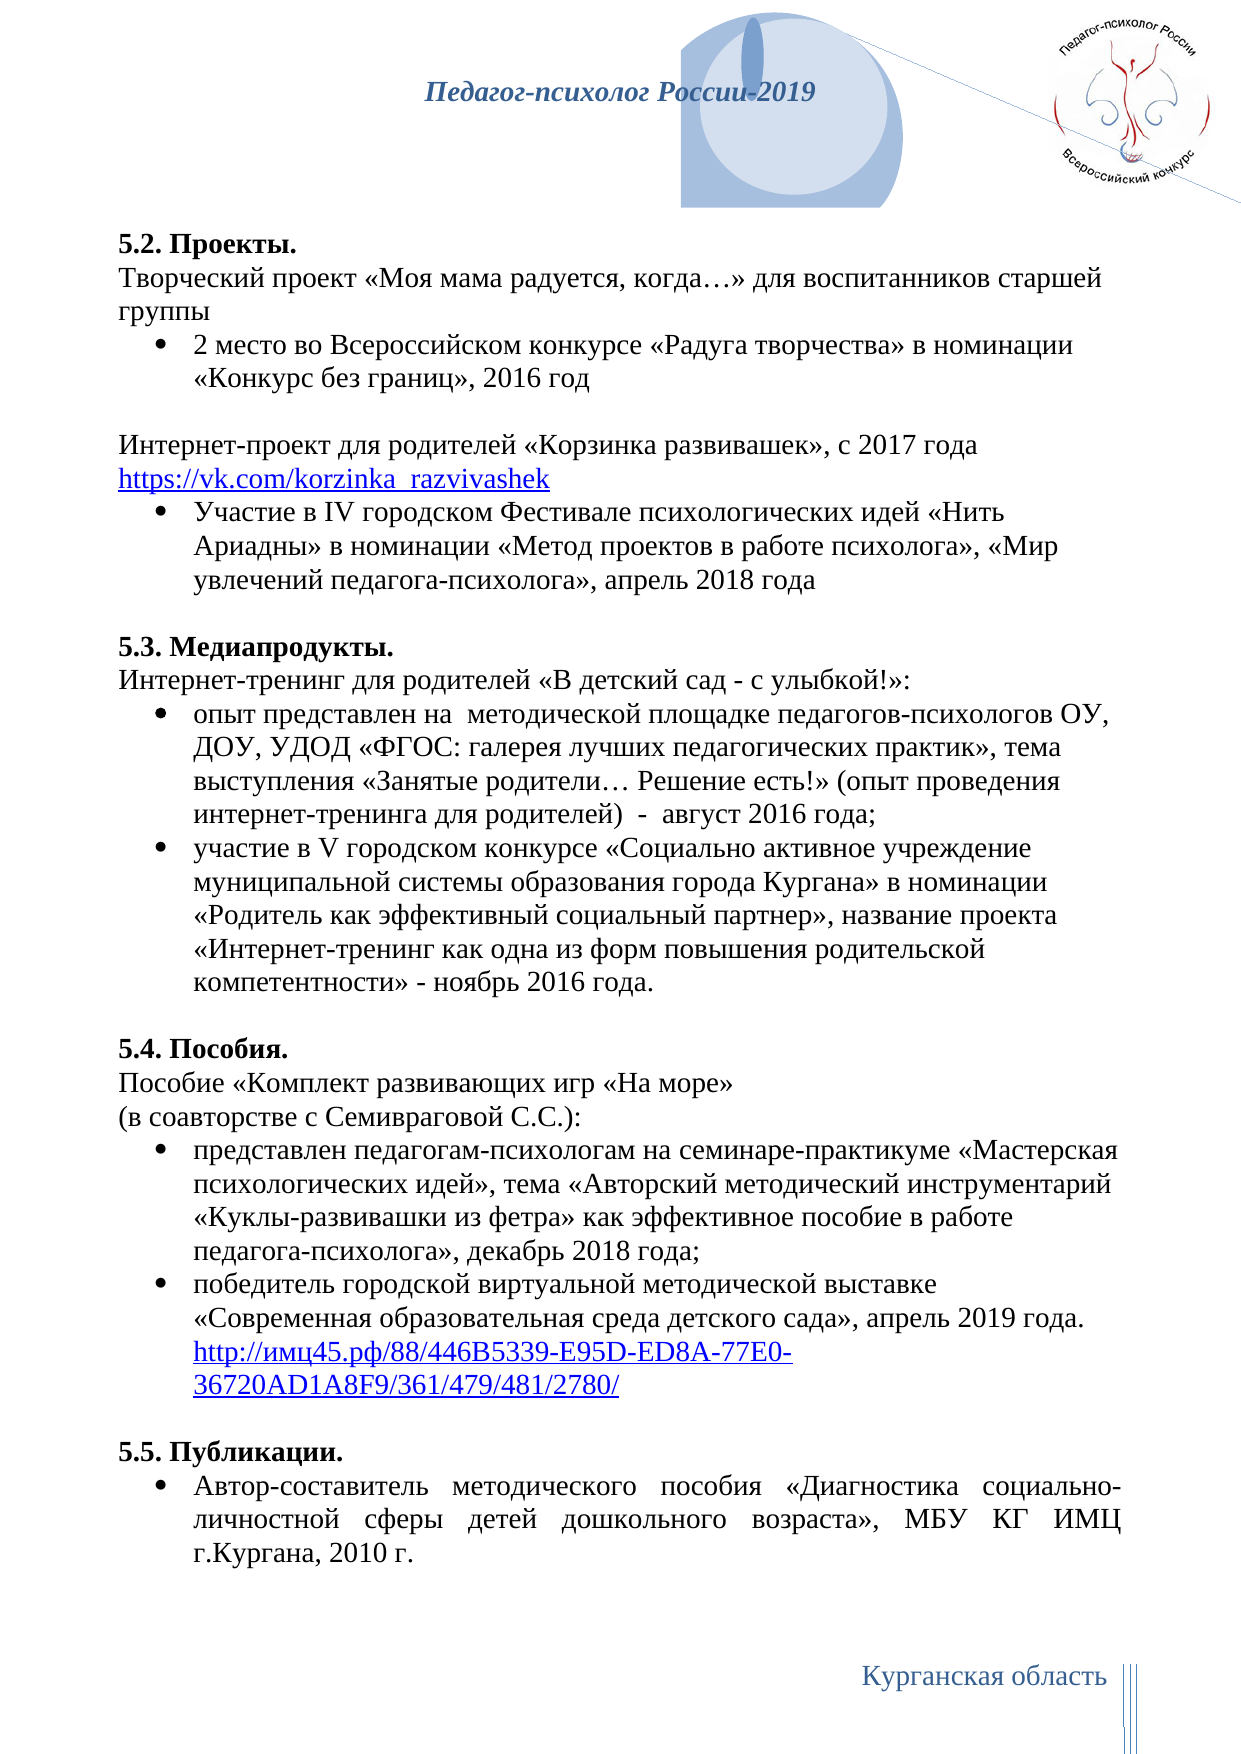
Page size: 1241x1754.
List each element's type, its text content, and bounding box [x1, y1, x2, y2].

text 5.4. Пособия. [118, 1032, 1122, 1065]
text Творческий проект «Моя мама радуется, когда…» для воспитанников старшей группы [118, 260, 1122, 327]
list опыт представлен на методической площадке педагогов-психологов ОУ, ДОУ, УДОД «ФГОС: галерея лучших педагогических практик», тема выступления «Занятые родители… Решение есть!» (опыт проведения интернет-тренинга для родителей) - август 2016 года; [156, 696, 1122, 830]
list Участие в IV городском Фестивале психологических идей «Нить Ариадны» в номинации «Метод проектов в работе психолога», «Мир увлечений педагога-психолога», апрель 2018 года [156, 494, 1122, 595]
text 5.2. Проекты. [118, 226, 1122, 260]
text Интернет-проект для родителей «Корзинка развивашек», с 2017 года https://vk.com/korzinka_razvivashek [118, 427, 1122, 494]
list участие в V городском конкурсе «Социально активное учреждение муниципальной системы образования города Кургана» в номинации «Родитель как эффективный социальный партнер», название проекта «Интернет-тренинг как одна из форм повышения родительской компетентности» - ноябрь 2016 года. [156, 830, 1122, 998]
text Пособие «Комплект развивающих игр «На море» [118, 1065, 1122, 1099]
text 5.5. Публикации. [118, 1434, 1122, 1468]
list 2 место во Всероссийском конкурсе «Радуга творчества» в номинации «Конкурс без границ», 2016 год [156, 327, 1122, 394]
picture [1033, 11, 1221, 191]
text Интернет-тренинг для родителей «В детский сад - с улыбкой!»: [118, 662, 1122, 696]
list Автор-составитель методического пособия «Диагностика социально-личностной сферы детей дошкольного возраста», МБУ КГ ИМЦ г.Кургана, 2010 г. [156, 1468, 1122, 1568]
text 5.3. Медиапродукты. [118, 629, 1122, 662]
list победитель городской виртуальной методической выставке «Современная образовательная среда детского сада», апрель 2019 года. http://имц45.рф/88/446B5339-E95D-ED8A-77E0-36720AD1A8F9/361/479/481/2780/ [156, 1266, 1122, 1401]
list представлен педагогам-психологам на семинаре-практикуме «Мастерская психологических идей», тема «Авторский методический инструментарий «Куклы-развивашки из фетра» как эффективное пособие в работе педагога-психолога», декабрь 2018 года; [156, 1132, 1122, 1266]
text (в соавторстве с Семивраговой С.С.): [118, 1099, 1122, 1132]
